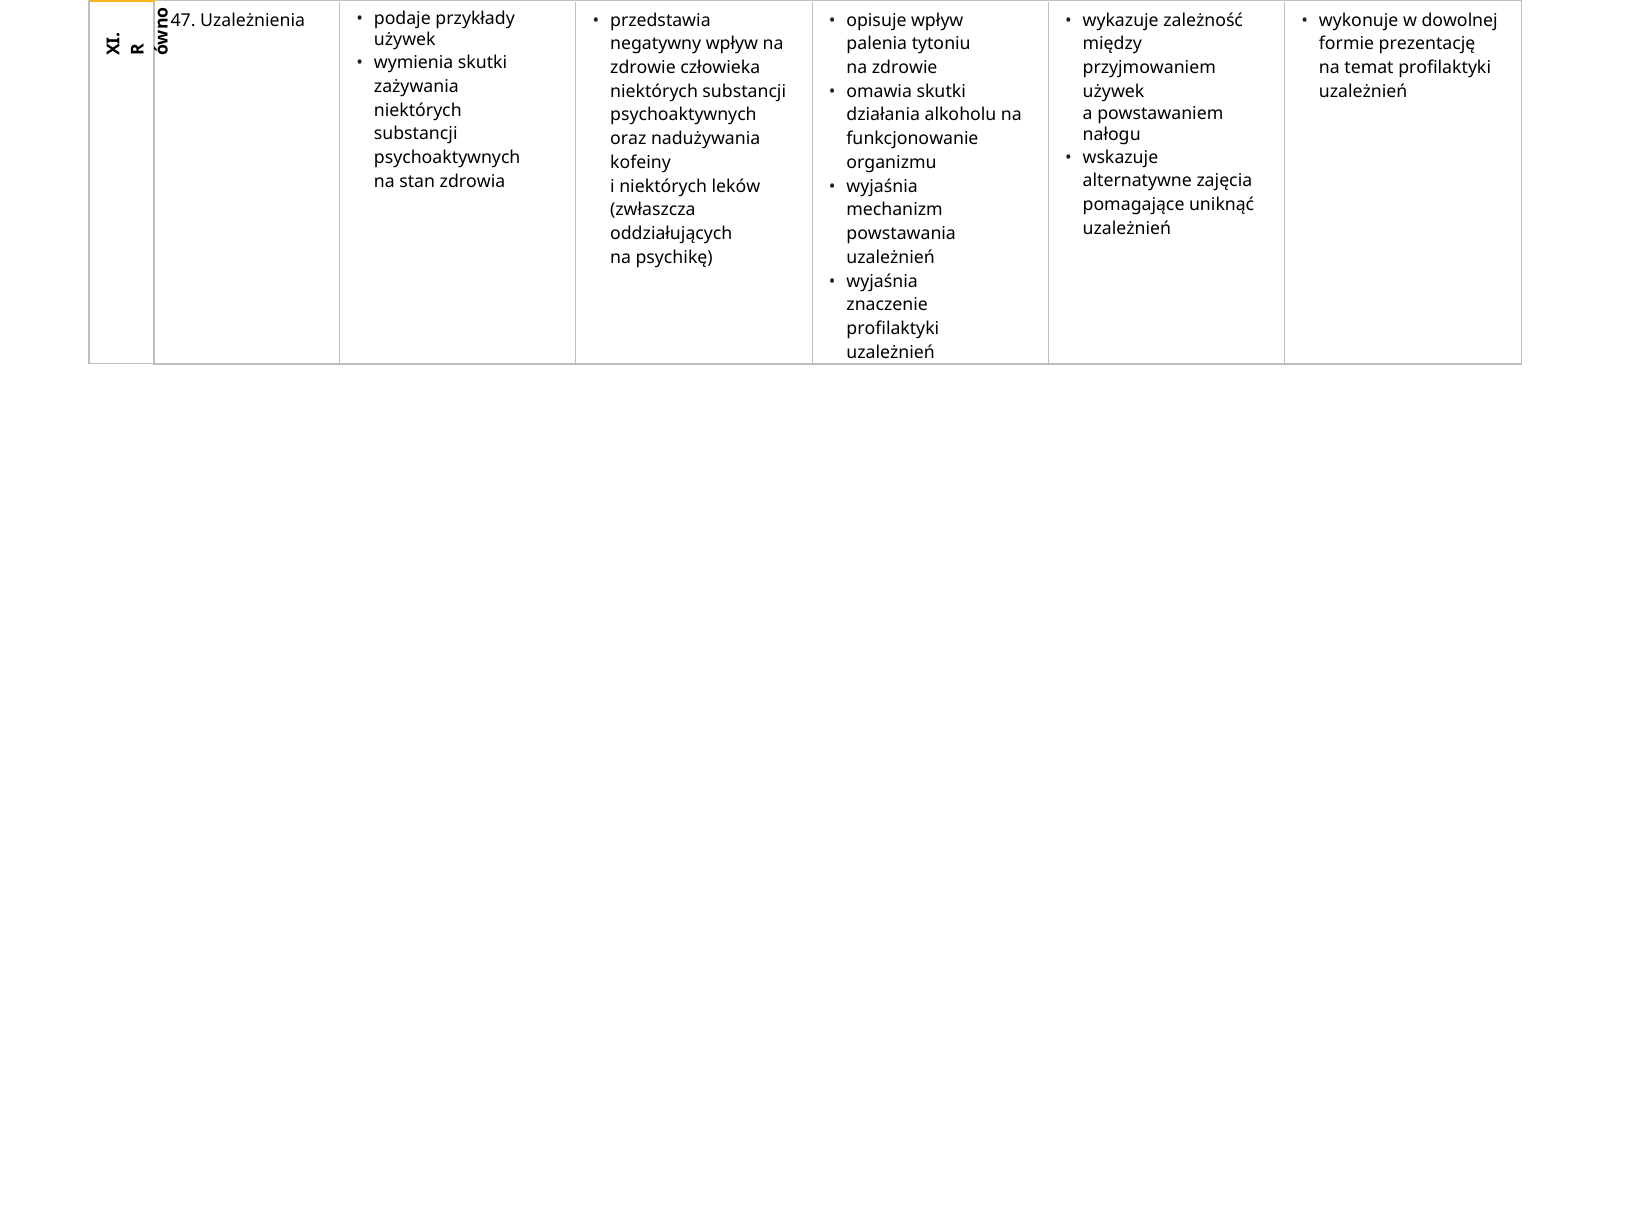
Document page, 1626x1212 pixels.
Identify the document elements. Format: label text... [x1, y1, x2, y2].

table_cell opisuje wpływ palenia tytoniu na zdrowie omawia skutki działania alkoholu na funkcjonowanie organizmu wyjaśnia mechanizm powstawania uzależnień wyjaśnia znaczenie profilaktyki uzależnień [812, 1, 1048, 363]
table_cell wykazuje zależność między przyjmowaniem używek a powstawaniem nałogu wskazuje alternatywne zajęcia pomagające uniknąć uzależnień [1048, 1, 1284, 363]
table_cell przedstawia negatywny wpływ na zdrowie człowieka niektórych substancji psychoaktywnych oraz nadużywania kofeiny i niektórych leków (zwłaszcza oddziałujących na psychikę) [576, 1, 812, 363]
table_cell podaje przykłady używek wymienia skutki zażywania niektórych substancji psychoaktywnych na stan zdrowia [340, 1, 576, 363]
table_cell 47. Uzależnienia [155, 1, 339, 363]
table_cell wykonuje w dowolnej formie prezentację na temat profilaktyki uzależnień [1285, 1, 1521, 363]
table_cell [90, 2, 153, 363]
